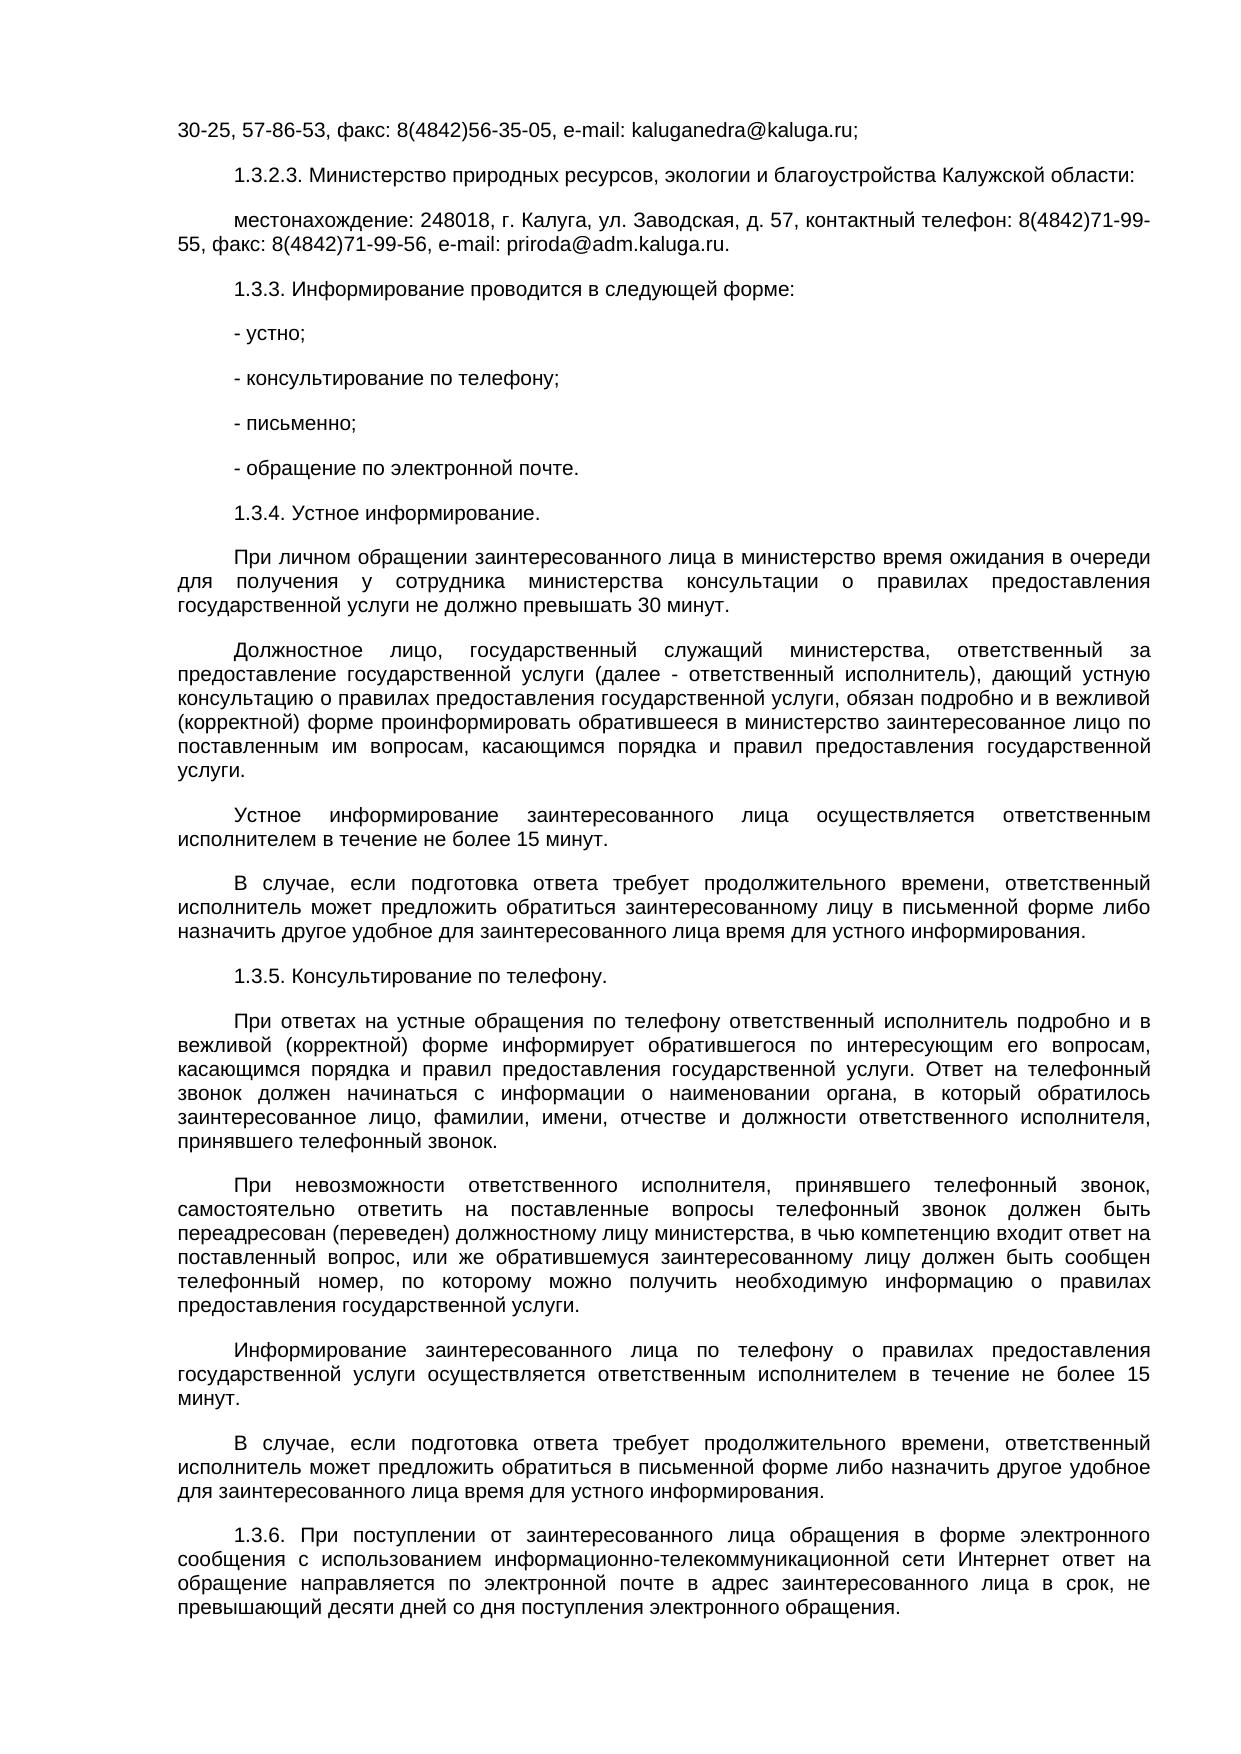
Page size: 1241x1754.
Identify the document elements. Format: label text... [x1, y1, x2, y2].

text Должностное лицо, государственный служащий министерства, ответственный за предоставление государственной услуги (далее - ответственный исполнитель), дающий устную консультацию о правилах предоставления государственной услуги, обязан подробно и в вежливой (корректной) форме проинформировать обратившееся в министерство заинтересованное лицо по поставленным им вопросам, касающимся порядка и правил предоставления государственной услуги. [177, 638, 1152, 782]
text 1.3.2.3. Министерство природных ресурсов, экологии и благоустройства Калужской области: [177, 163, 1152, 187]
text местонахождение: 248018, г. Калуга, ул. Заводская, д. 57, контактный телефон: 8(4842)71-99-55, факс: 8(4842)71-99-56, e-mail: priroda@adm.kaluga.ru. [177, 208, 1152, 256]
text - устно; [177, 321, 1152, 345]
text При личном обращении заинтересованного лица в министерство время ожидания в очереди для получения у сотрудника министерства консультации о правилах предоставления государственной услуги не должно превышать 30 минут. [177, 545, 1152, 617]
text 1.3.5. Консультирование по телефону. [177, 964, 1152, 988]
text В случае, если подготовка ответа требует продолжительного времени, ответственный исполнитель может предложить обратиться в письменной форме либо назначить другое удобное для заинтересованного лица время для устного информирования. [177, 1431, 1152, 1502]
text При ответах на устные обращения по телефону ответственный исполнитель подробно и в вежливой (корректной) форме информирует обратившегося по интересующим его вопросам, касающимся порядка и правил предоставления государственной услуги. Ответ на телефонный звонок должен начинаться с информации о наименовании органа, в который обратилось заинтересованное лицо, фамилии, имени, отчестве и должности ответственного исполнителя, принявшего телефонный звонок. [177, 1009, 1152, 1152]
text Устное информирование заинтересованного лица осуществляется ответственным исполнителем в течение не более 15 минут. [177, 802, 1152, 850]
text 1.3.6. При поступлении от заинтересованного лица обращения в форме электронного сообщения с использованием информационно-телекоммуникационной сети Интернет ответ на обращение направляется по электронной почте в адрес заинтересованного лица в срок, не превышающий десяти дней со дня поступления электронного обращения. [177, 1523, 1152, 1619]
text - письменно; [177, 411, 1152, 435]
text При невозможности ответственного исполнителя, принявшего телефонный звонок, самостоятельно ответить на поставленные вопросы телефонный звонок должен быть переадресован (переведен) должностному лицу министерства, в чью компетенцию входит ответ на поставленный вопрос, или же обратившемуся заинтересованному лицу должен быть сообщен телефонный номер, по которому можно получить необходимую информацию о правилах предоставления государственной услуги. [177, 1173, 1152, 1317]
text Информирование заинтересованного лица по телефону о правилах предоставления государственной услуги осуществляется ответственным исполнителем в течение не более 15 минут. [177, 1338, 1152, 1410]
text - обращение по электронной почте. [177, 456, 1152, 479]
text 1.3.4. Устное информирование. [177, 500, 1152, 524]
text В случае, если подготовка ответа требует продолжительного времени, ответственный исполнитель может предложить обратиться заинтересованному лицу в письменной форме либо назначить другое удобное для заинтересованного лица время для устного информирования. [177, 871, 1152, 943]
text 1.3.3. Информирование проводится в следующей форме: [177, 276, 1152, 300]
text - консультирование по телефону; [177, 366, 1152, 390]
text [177, 118, 1152, 142]
